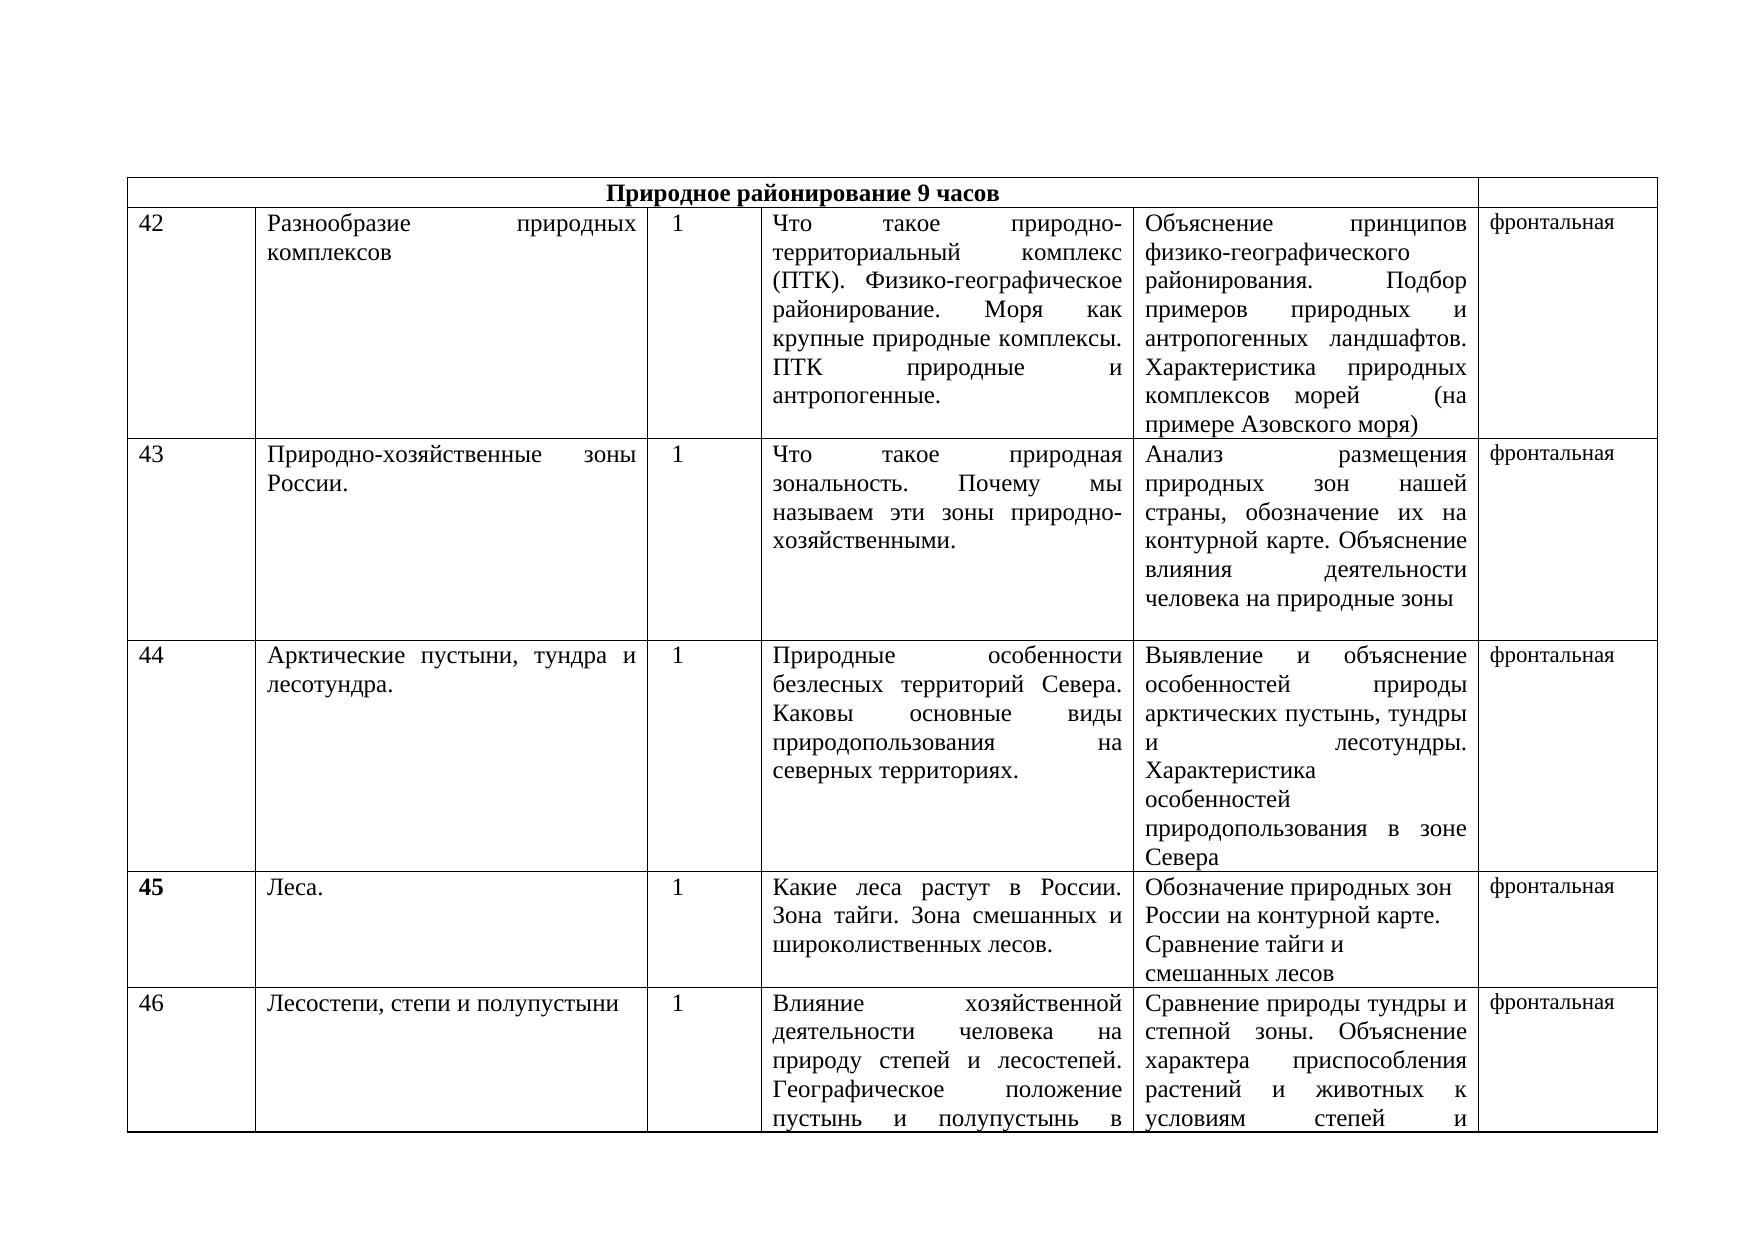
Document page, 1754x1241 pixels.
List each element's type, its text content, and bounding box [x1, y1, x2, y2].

table_cell 42 [128, 208, 255, 438]
table_cell Что такое природно-территориальный комплекс (ПТК). Физико-географическое районирование. Моря как крупные природные комплексы. ПТК природные и антропогенные. [762, 208, 1133, 438]
table_cell 45 [128, 872, 255, 987]
table_cell Арктические пустыни, тундра и лесотундра. [256, 641, 647, 871]
table_cell 1 [648, 208, 761, 438]
table_cell фронтальная [1479, 988, 1657, 1131]
table_cell Какие леса растут в России. Зона тайги. Зона смешанных и широколиственных лесов. [762, 872, 1133, 987]
table_cell Обозначение природных зон России на контурной карте. Сравнение тайги и смешанных лесов [1134, 872, 1478, 987]
table_cell фронтальная [1479, 641, 1657, 871]
table_cell 1 [648, 641, 761, 871]
table_cell Что такое природная зональность. Почему мы называем эти зоны природно-хозяйственными. [762, 439, 1133, 639]
table_cell Разнообразие природных комплексов [256, 208, 647, 438]
table_cell 1 [648, 872, 761, 987]
table_cell 1 [648, 439, 761, 639]
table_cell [1134, 988, 1478, 1131]
table_cell Анализ размещения природных зон нашей страны, обозначение их на контурной карте. Объяснение влияния деятельности человека на природные зоны [1134, 439, 1478, 639]
table_cell фронтальная [1479, 872, 1657, 987]
table_cell Объяснение принципов физико-географического районирования. Подбор примеров природных и антропогенных ландшафтов. Характеристика природных комплексов морей (на примере Азовского моря) [1134, 208, 1478, 438]
table_cell 43 [128, 439, 255, 639]
table_cell 1 [648, 988, 761, 1131]
table_cell Природно-хозяйственные зоны России. [256, 439, 647, 639]
table_cell фронтальная [1479, 439, 1657, 639]
table_cell [1479, 178, 1657, 207]
table_cell Природное районирование 9 часов [128, 178, 1478, 207]
table_cell Природные особенности безлесных территорий Севера. Каковы основные виды природопользования на северных территориях. [762, 641, 1133, 871]
table_cell Выявление и объяснение особенностей природы арктических пустынь, тундры и лесотундры. Характеристика особенностей природопользования в зоне Севера [1134, 641, 1478, 871]
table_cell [256, 988, 647, 1131]
table_cell 44 [128, 641, 255, 871]
table_cell фронтальная [1479, 208, 1657, 438]
table_cell 46 [128, 988, 255, 1131]
table_cell Леса. [256, 872, 647, 987]
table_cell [762, 988, 1133, 1131]
